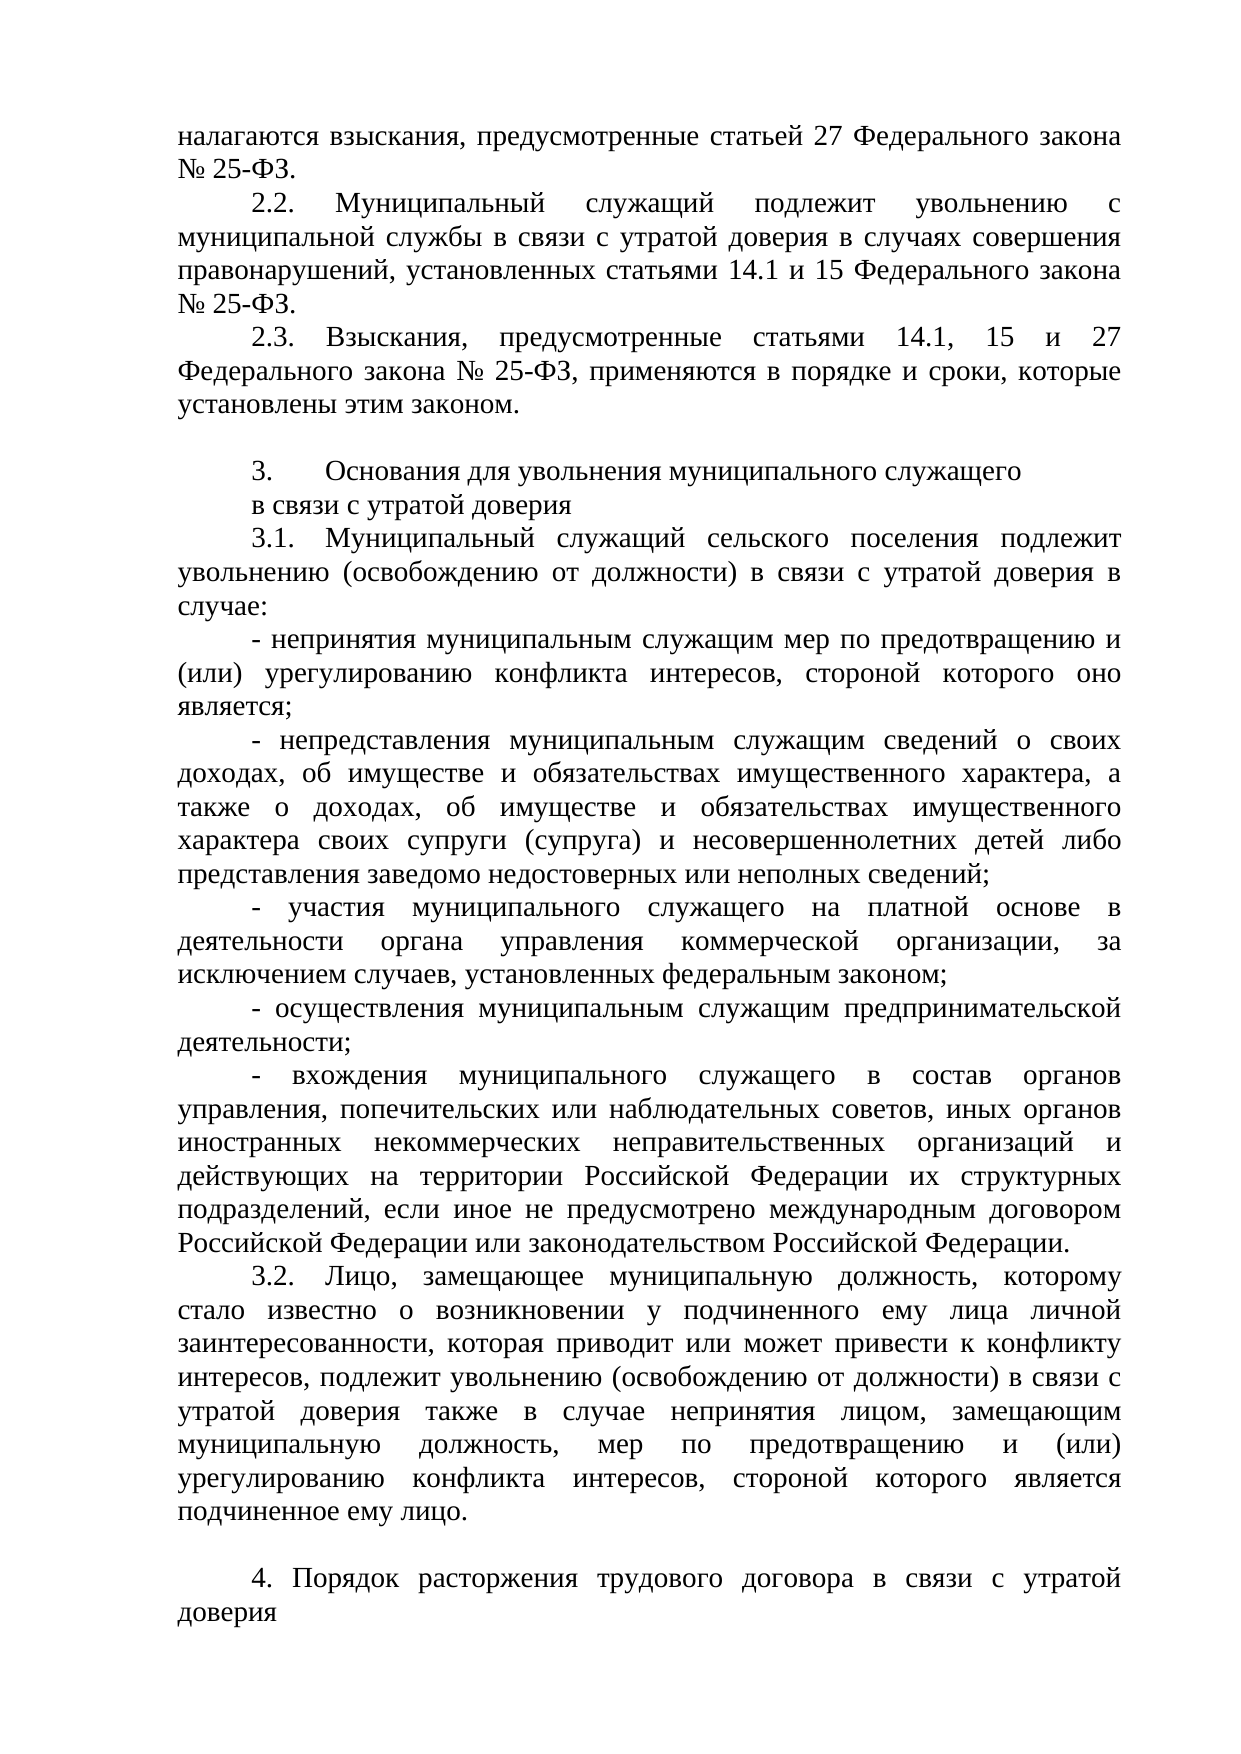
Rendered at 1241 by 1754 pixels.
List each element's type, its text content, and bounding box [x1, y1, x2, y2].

text 4. Порядок расторжения трудового договора в связи с утратой доверия [177, 1560, 1122, 1627]
text 2.3. Взыскания, предусмотренные статьями 14.1, 15 и 27 Федерального закона № 25-ФЗ, применяются в порядке и сроки, которые установлены этим законом. [177, 319, 1122, 420]
text - осуществления муниципальным служащим предпринимательской деятельности; [177, 990, 1122, 1057]
text в связи с утратой доверия [177, 487, 1122, 521]
text 2.2. Муниципальный служащий подлежит увольнению с муниципальной службы в связи с утратой доверия в случаях совершения правонарушений, установленных статьями 14.1 и 15 Федерального закона № 25-ФЗ. [177, 185, 1122, 319]
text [177, 118, 1122, 185]
text - вхождения муниципального служащего в состав органов управления, попечительских или наблюдательных советов, иных органов иностранных некоммерческих неправительственных организаций и действующих на территории Российской Федерации их структурных подразделений, если иное не предусмотрено международным договором Российской Федерации или законодательством Российской Федерации. [177, 1057, 1122, 1258]
text 3. Основания для увольнения муниципального служащего [177, 453, 1122, 487]
text 3.2. Лицо, замещающее муниципальную должность, которому стало известно о возникновении у подчиненного ему лица личной заинтересованности, которая приводит или может привести к конфликту интересов, подлежит увольнению (освобождению от должности) в связи с утратой доверия также в случае непринятия лицом, замещающим муниципальную должность, мер по предотвращению и (или) урегулированию конфликта интересов, стороной которого является подчиненное ему лицо. [177, 1258, 1122, 1527]
text - участия муниципального служащего на платной основе в деятельности органа управления коммерческой организации, за исключением случаев, установленных федеральным законом; [177, 889, 1122, 990]
text - непринятия муниципальным служащим мер по предотвращению и (или) урегулированию конфликта интересов, стороной которого оно является; [177, 621, 1122, 722]
text 3.1. Муниципальный служащий сельского поселения подлежит увольнению (освобождению от должности) в связи с утратой доверия в случае: [177, 521, 1122, 621]
text - непредставления муниципальным служащим сведений о своих доходах, об имуществе и обязательствах имущественного характера, а также о доходах, об имуществе и обязательствах имущественного характера своих супруги (супруга) и несовершеннолетних детей либо представления заведомо недостоверных или неполных сведений; [177, 722, 1122, 889]
